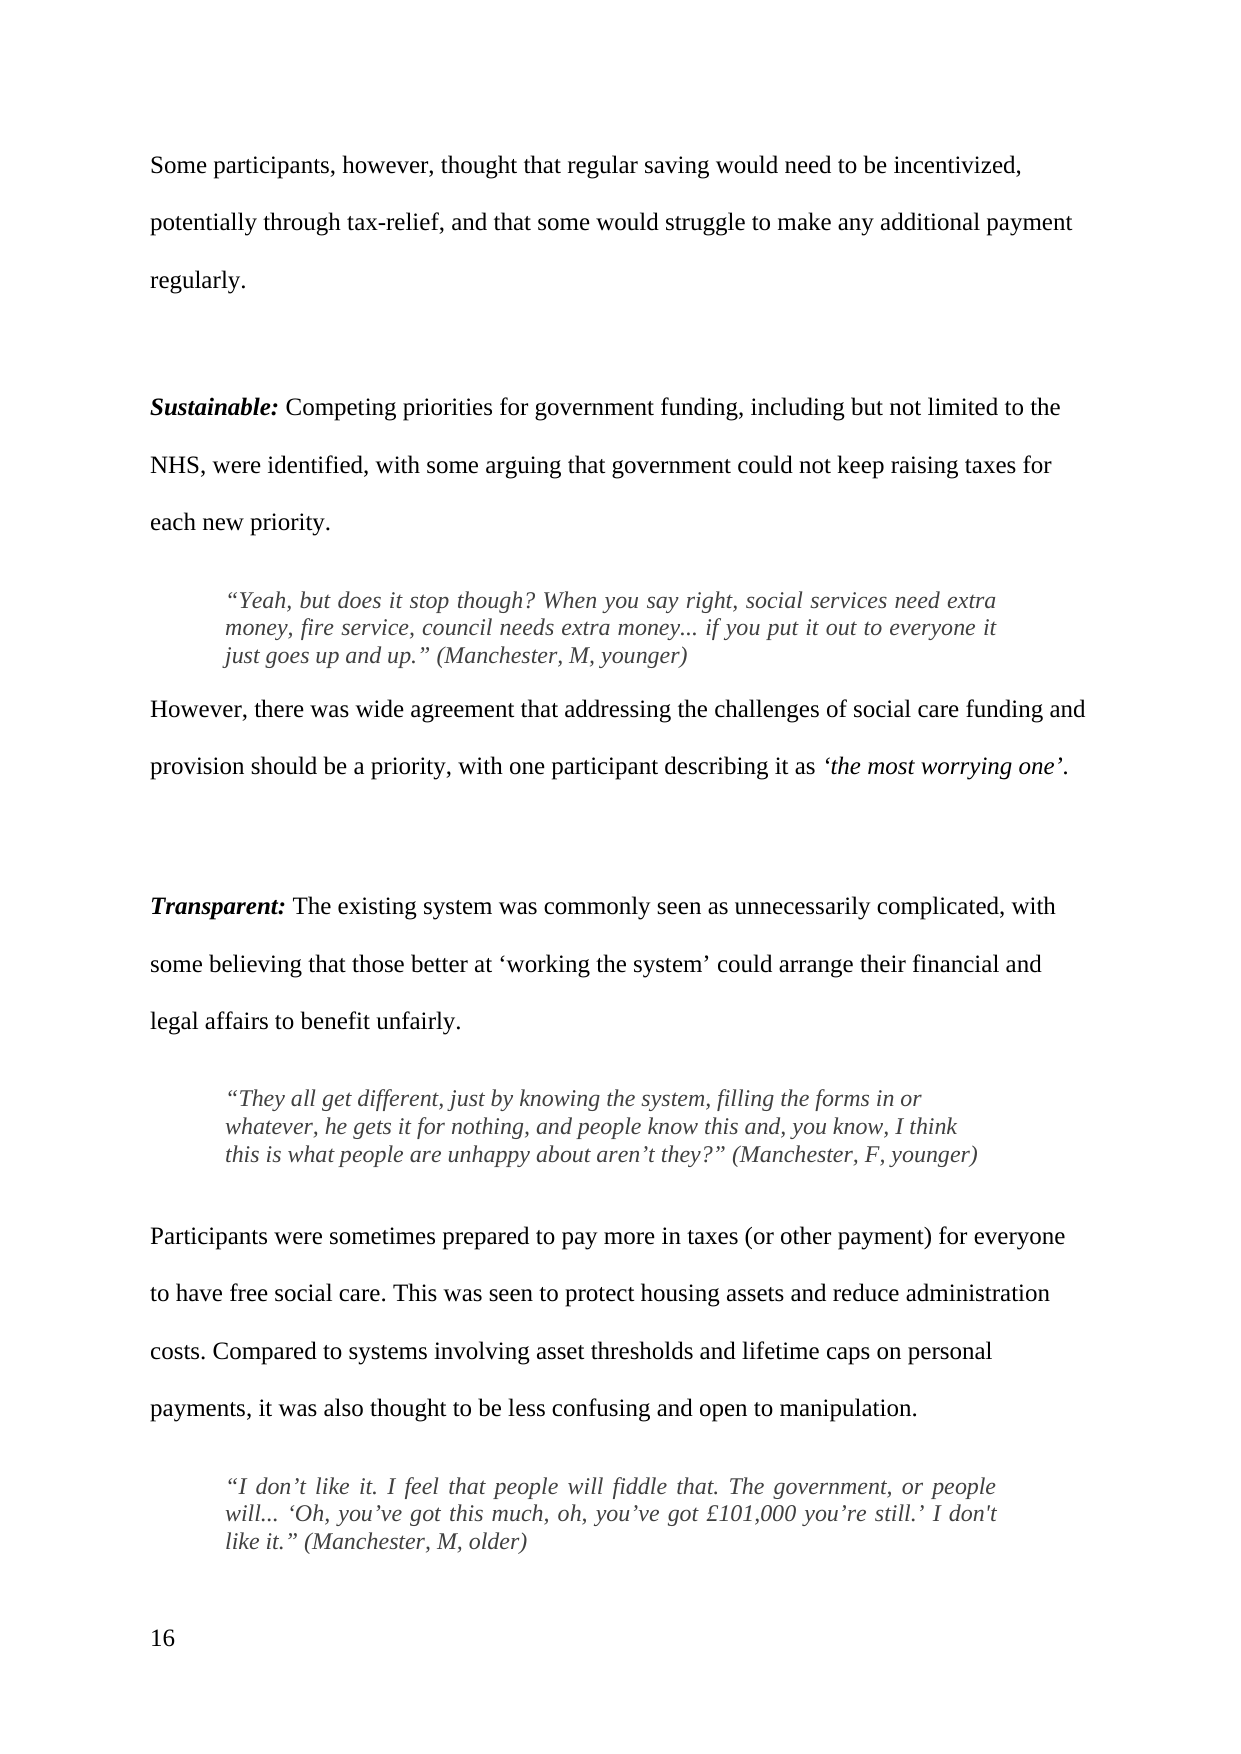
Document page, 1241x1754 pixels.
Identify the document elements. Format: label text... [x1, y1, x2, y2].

text Transparent: The existing system was commonly seen as unnecessarily complicated, with some believing that those better at ‘working the system’ could arrange their financial and legal affairs to benefit unfairly. [150, 891, 1090, 1035]
text Sustainable: Competing priorities for government funding, including but not limited to the NHS, were identified, with some arguing that government could not keep raising taxes for each new priority. [150, 392, 1090, 536]
text “I don’t like it. I feel that people will fiddle that. The government, or people will... ‘Oh, you’ve got this much, oh, you’ve got £101,000 you’re still.’ I don't like it.” (Manchester, M, older) [225, 1472, 1000, 1555]
text However, there was wide agreement that addressing the challenges of social care funding and provision should be a priority, with one participant describing it as ‘the most worrying one’. [150, 694, 1090, 780]
text Participants were sometimes prepared to pay more in taxes (or other payment) for everyone to have free social care. This was seen to protect housing assets and reduce administration costs. Compared to systems involving asset thresholds and lifetime caps on personal payments, it was also thought to be less confusing and open to manipulation. [150, 1221, 1090, 1422]
text “They all get different, just by knowing the system, filling the forms in or whatever, he gets it for nothing, and people know this and, you know, I think this is what people are unhappy about aren’t they?” (Manchester, F, younger) [225, 1084, 1000, 1196]
text Some participants, however, thought that regular saving would need to be incentivized, potentially through tax-relief, and that some would struggle to make any additional payment regularly. [150, 150, 1090, 351]
text “Yeah, but does it stop though? When you say right, social services need extra money, fire service, council needs extra money... if you put it out to everyone it just goes up and up.” (Manchester, M, younger) [225, 586, 1000, 669]
